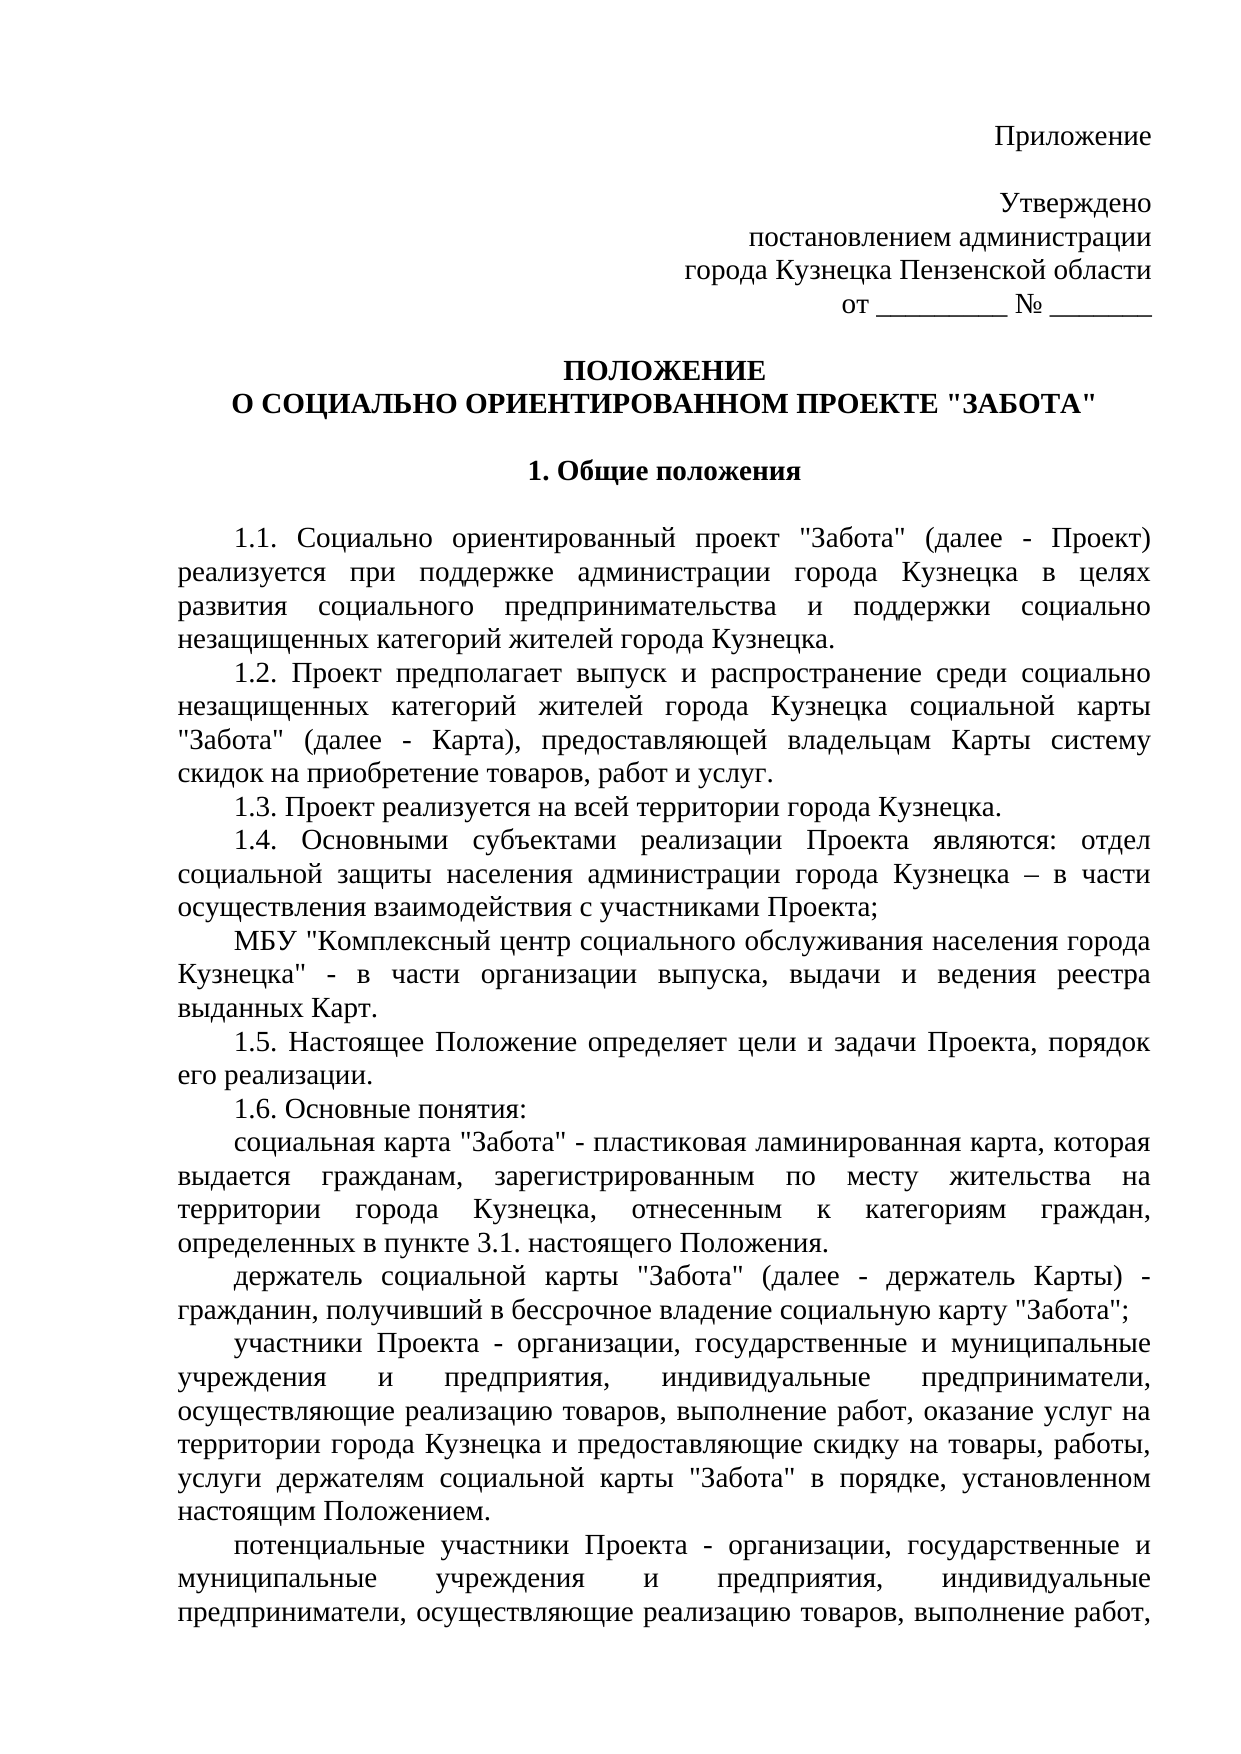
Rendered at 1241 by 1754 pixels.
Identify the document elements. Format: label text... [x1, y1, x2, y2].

text социальная карта "Забота" - пластиковая ламинированная карта, которая выдается гражданам, зарегистрированным по месту жительства на территории города Кузнецка, отнесенным к категориям граждан, определенных в пункте 3.1. настоящего Положения. [177, 1124, 1152, 1258]
title ПОЛОЖЕНИЕ [177, 353, 1152, 386]
text города Кузнецка Пензенской области [177, 252, 1152, 286]
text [177, 1527, 1152, 1627]
text от _________ № _______ [177, 286, 1152, 319]
text МБУ "Комплексный центр социального обслуживания населения города Кузнецка" - в части организации выпуска, выдачи и ведения реестра выданных Карт. [177, 923, 1152, 1024]
text 1.3. Проект реализуется на всей территории города Кузнецка. [177, 789, 1152, 822]
text 1.6. Основные понятия: [177, 1091, 1152, 1124]
text 1.2. Проект предполагает выпуск и распространение среди социально незащищенных категорий жителей города Кузнецка социальной карты "Забота" (далее - Карта), предоставляющей владельцам Карты систему скидок на приобретение товаров, работ и услуг. [177, 655, 1152, 789]
text Утверждено [177, 185, 1152, 219]
text 1.1. Социально ориентированный проект "Забота" (далее - Проект) реализуется при поддержке администрации города Кузнецка в целях развития социального предпринимательства и поддержки социально незащищенных категорий жителей города Кузнецка. [177, 521, 1152, 655]
title 1. Общие положения [177, 453, 1152, 487]
title О СОЦИАЛЬНО ОРИЕНТИРОВАННОМ ПРОЕКТЕ "ЗАБОТА" [177, 386, 1152, 420]
text участники Проекта - организации, государственные и муниципальные учреждения и предприятия, индивидуальные предприниматели, осуществляющие реализацию товаров, выполнение работ, оказание услуг на территории города Кузнецка и предоставляющие скидку на товары, работы, услуги держателям социальной карты "Забота" в порядке, установленном настоящим Положением. [177, 1326, 1152, 1527]
text Приложение [177, 118, 1152, 152]
text постановлением администрации [177, 219, 1152, 252]
text держатель социальной карты "Забота" (далее - держатель Карты) - гражданин, получивший в бессрочное владение социальную карту "Забота"; [177, 1258, 1152, 1326]
text 1.4. Основными субъектами реализации Проекта являются: отдел социальной защиты населения администрации города Кузнецка – в части осуществления взаимодействия с участниками Проекта; [177, 822, 1152, 923]
text 1.5. Настоящее Положение определяет цели и задачи Проекта, порядок его реализации. [177, 1024, 1152, 1091]
